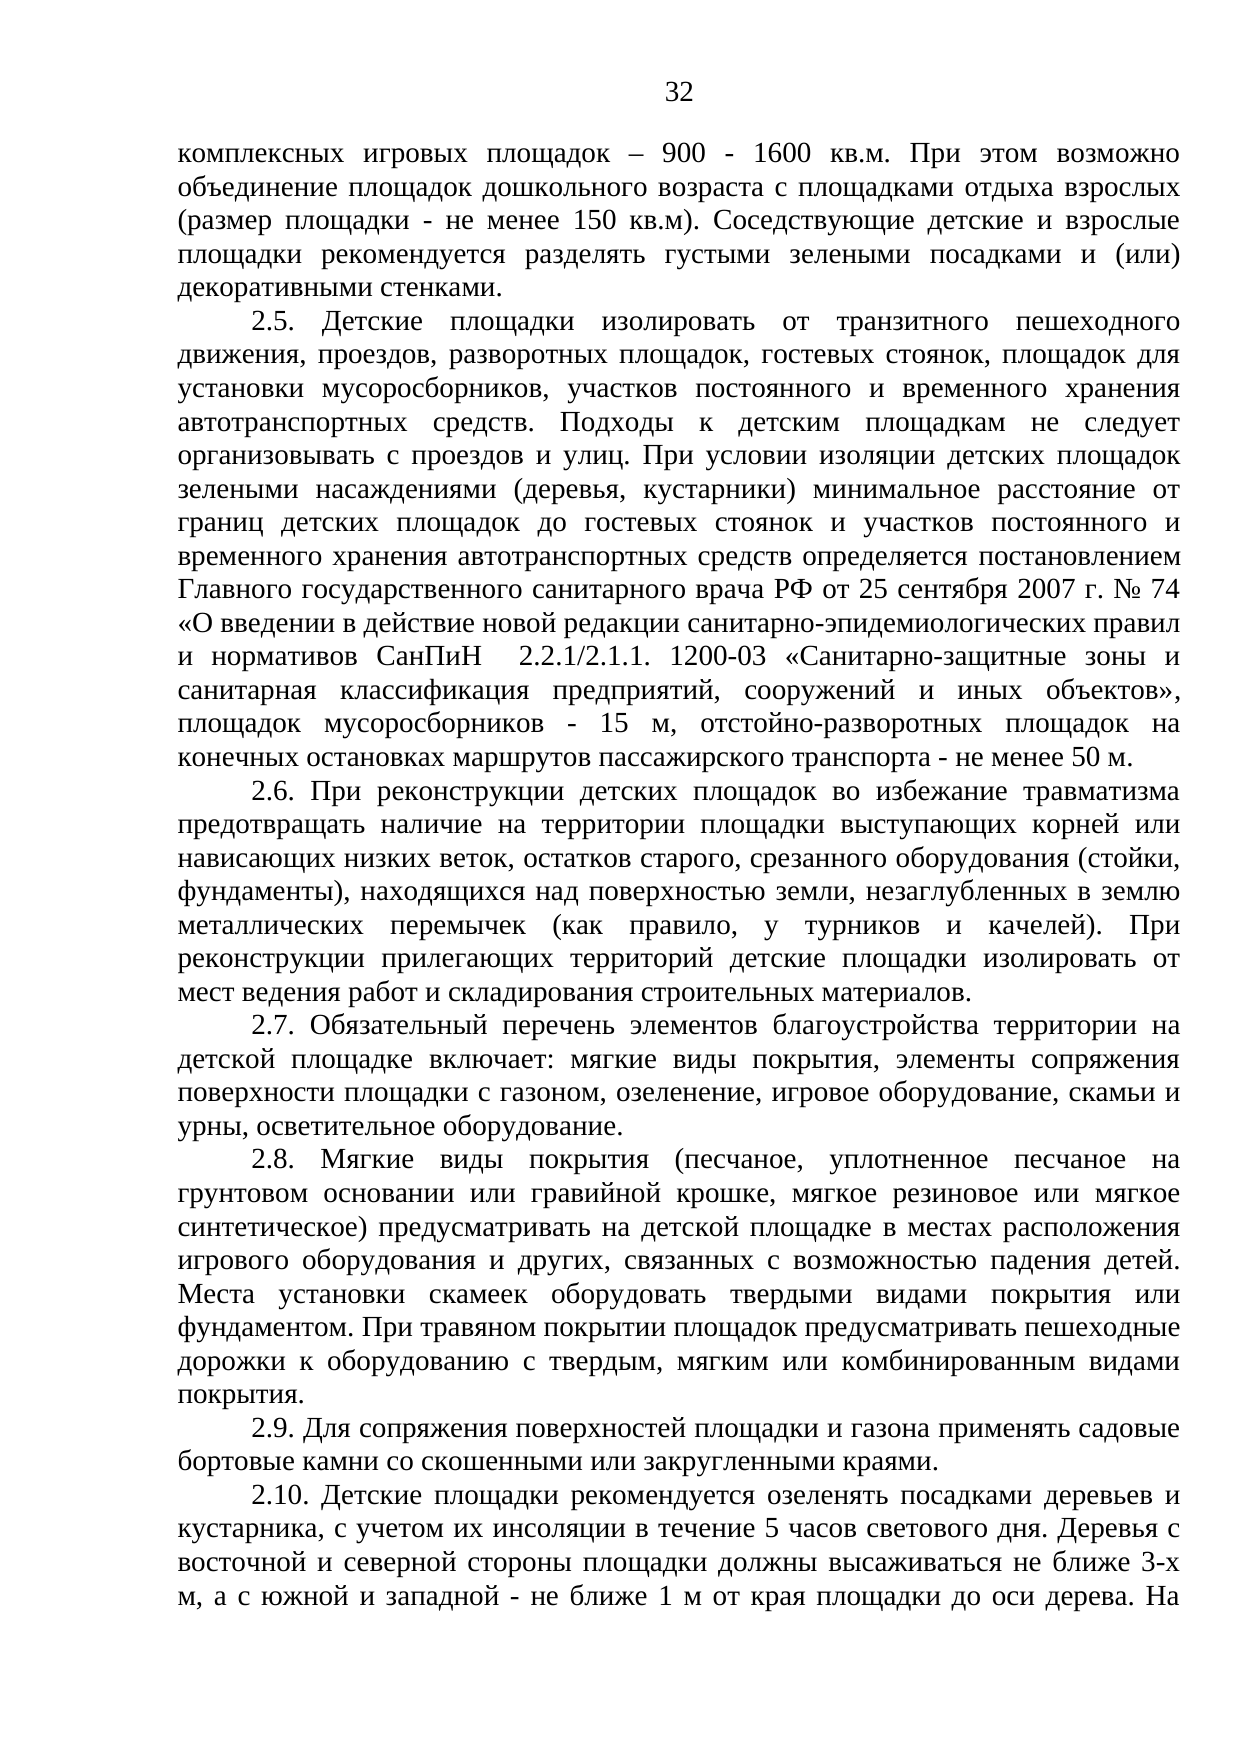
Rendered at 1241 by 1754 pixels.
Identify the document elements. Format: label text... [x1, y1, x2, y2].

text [177, 135, 1181, 303]
text 2.5. Детские площадки изолировать от транзитного пешеходного движения, проездов, разворотных площадок, гостевых стоянок, площадок для установки мусоросборников, участков постоянного и временного хранения автотранспортных средств. Подходы к детским площадкам не следует организовывать с проездов и улиц. При условии изоляции детских площадок зелеными насаждениями (деревья, кустарники) минимальное расстояние от границ детских площадок до гостевых стоянок и участков постоянного и временного хранения автотранспортных средств определяется постановлением Главного государственного санитарного врача РФ от 25 сентября 2007 г. № 74 «О введении в действие новой редакции санитарно-эпидемиологических правил и нормативов СанПиН 2.2.1/2.1.1. 1200-03 «Санитарно-защитные зоны и санитарная классификация предприятий, сооружений и иных объектов», площадок мусоросборников - , отстойно-разворотных площадок на конечных остановках маршрутов пассажирского транспорта - не менее . [177, 303, 1181, 773]
text 2.7. Обязательный перечень элементов благоустройства территории на детской площадке включает: мягкие виды покрытия, элементы сопряжения поверхности площадки с газоном, озеленение, игровое оборудование, скамьи и урны, осветительное оборудование. [177, 1007, 1181, 1142]
text 2.6. При реконструкции детских площадок во избежание травматизма предотвращать наличие на территории площадки выступающих корней или нависающих низких веток, остатков старого, срезанного оборудования (стойки, фундаменты), находящихся над поверхностью земли, незаглубленных в землю металлических перемычек (как правило, у турников и качелей). При реконструкции прилегающих территорий детские площадки изолировать от мест ведения работ и складирования строительных материалов. [177, 773, 1181, 1007]
text 2.9. Для сопряжения поверхностей площадки и газона применять садовые бортовые камни со скошенными или закругленными краями. [177, 1410, 1181, 1477]
text 2.8. Мягкие виды покрытия (песчаное, уплотненное песчаное на грунтовом основании или гравийной крошке, мягкое резиновое или мягкое синтетическое) предусматривать на детской площадке в местах расположения игрового оборудования и других, связанных с возможностью падения детей. Места установки скамеек оборудовать твердыми видами покрытия или фундаментом. При травяном покрытии площадок предусматривать пешеходные дорожки к оборудованию с твердым, мягким или комбинированным видами покрытия. [177, 1142, 1181, 1410]
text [177, 1477, 1181, 1611]
